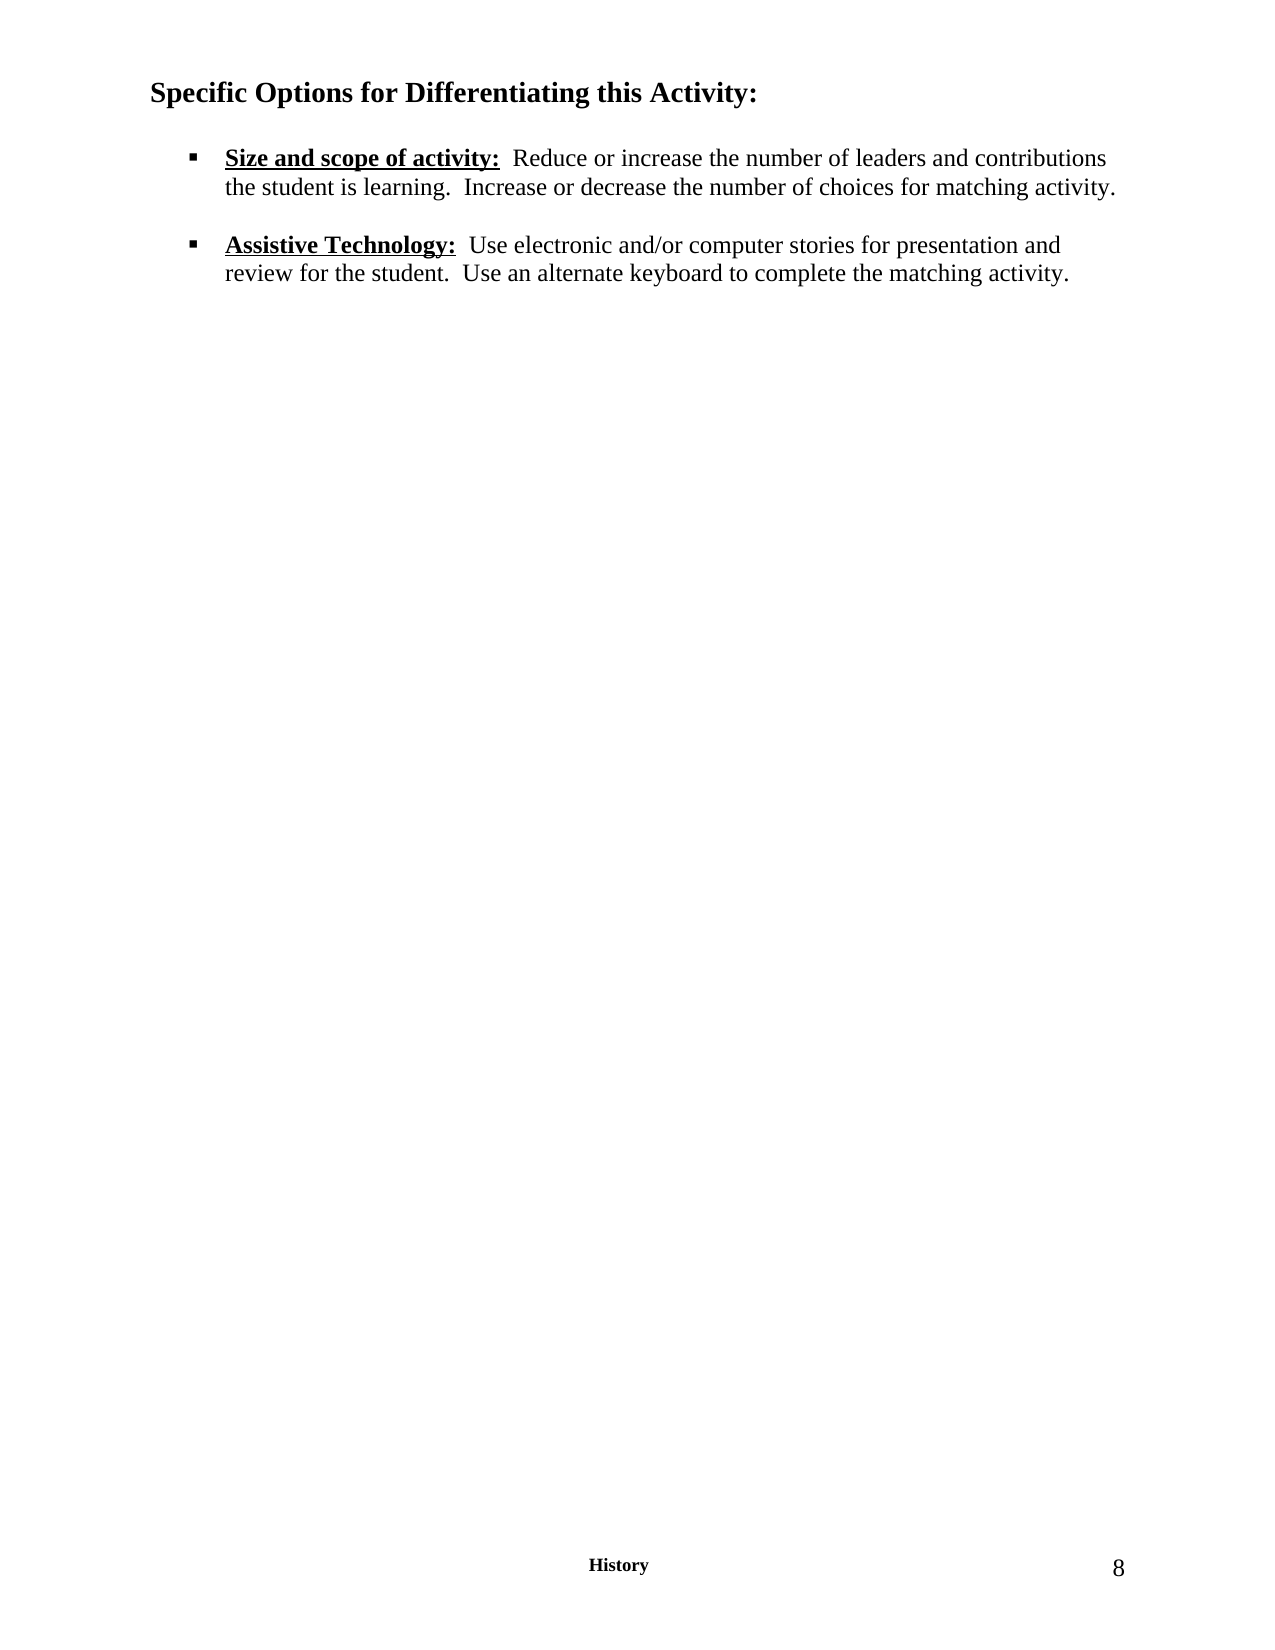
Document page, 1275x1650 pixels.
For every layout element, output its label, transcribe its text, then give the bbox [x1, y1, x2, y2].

subtitle Specific Options for Differentiating this Activity: [150, 75, 1125, 108]
list Assistive Technology: Use electronic and/or computer stories for presentation and review for the student. Use an alternate keyboard to complete the matching activity. [187, 230, 1125, 287]
list Size and scope of activity: Reduce or increase the number of leaders and contributions the student is learning. Increase or decrease the number of choices for matching activity. [187, 143, 1125, 201]
